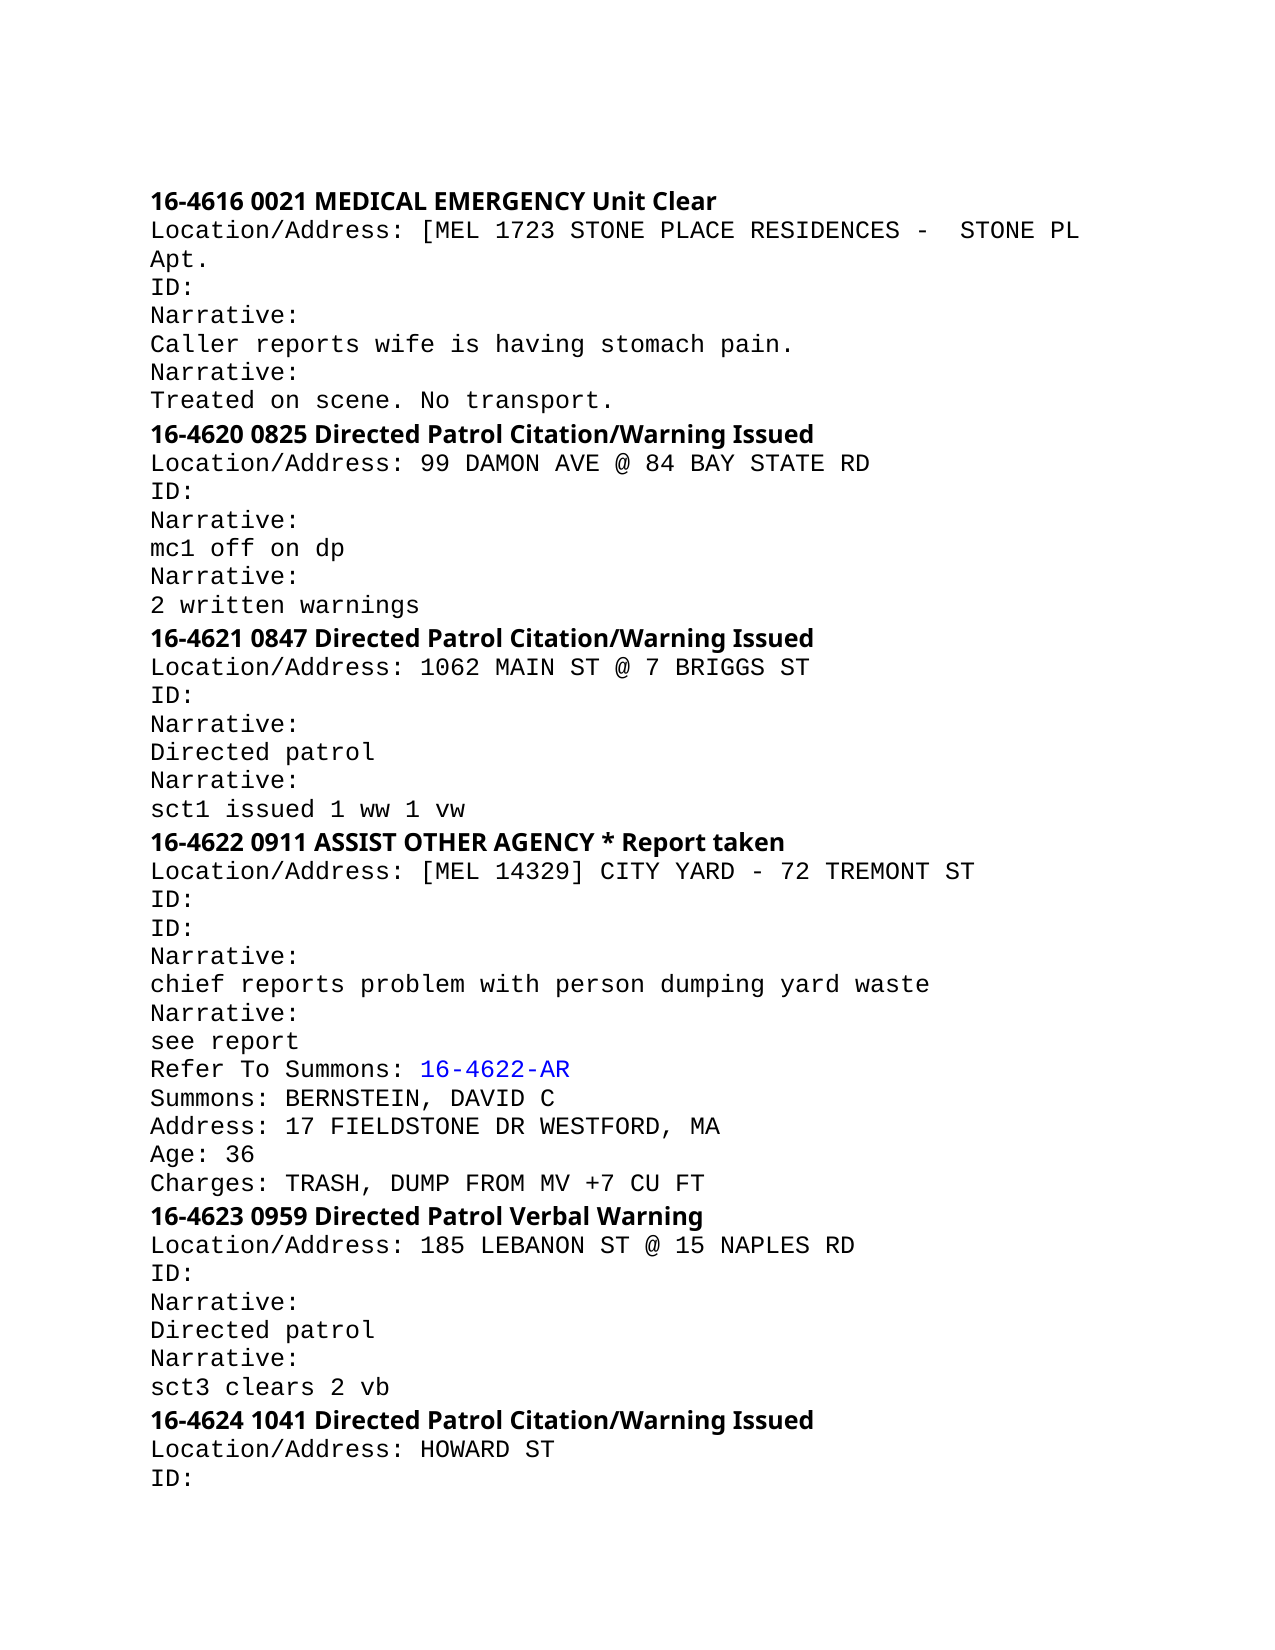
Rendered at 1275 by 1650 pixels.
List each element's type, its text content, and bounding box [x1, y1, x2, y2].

text sct3 clears 2 vb [150, 1374, 1125, 1403]
text 2 written warnings [150, 592, 1125, 621]
text Directed patrol [150, 739, 1125, 768]
text Location/Address: [MEL 14329] CITY YARD - 72 TREMONT ST [150, 859, 1125, 887]
text Narrative: [150, 1000, 1125, 1029]
text Refer To Summons: 16-4622-AR [150, 1057, 1125, 1085]
text Location/Address: 99 DAMON AVE @ 84 BAY STATE RD [150, 451, 1125, 479]
text 16-4624 1041 Directed Patrol Citation/Warning Issued [150, 1403, 1125, 1437]
text Narrative: [150, 944, 1125, 972]
text Narrative: [150, 507, 1125, 536]
text Summons: BERNSTEIN, DAVID C [150, 1085, 1125, 1114]
text ID: [150, 479, 1125, 507]
text Narrative: [150, 303, 1125, 331]
text chief reports problem with person dumping yard waste [150, 972, 1125, 1000]
text 16-4623 0959 Directed Patrol Verbal Warning [150, 1199, 1125, 1233]
text ID: [150, 915, 1125, 944]
text Narrative: [150, 1289, 1125, 1318]
text ID: [150, 275, 1125, 303]
text see report [150, 1029, 1125, 1057]
text 16-4620 0825 Directed Patrol Citation/Warning Issued [150, 416, 1125, 451]
text Location/Address: [MEL 1723 STONE PLACE RESIDENCES - STONE PL Apt. [150, 218, 1125, 275]
text 16-4616 0021 MEDICAL EMERGENCY Unit Clear [150, 184, 1125, 218]
text Location/Address: 1062 MAIN ST @ 7 BRIGGS ST [150, 654, 1125, 683]
text Narrative: [150, 1346, 1125, 1374]
text Directed patrol [150, 1318, 1125, 1346]
text 16-4621 0847 Directed Patrol Citation/Warning Issued [150, 621, 1125, 654]
text Narrative: [150, 564, 1125, 592]
text sct1 issued 1 ww 1 vw [150, 796, 1125, 824]
text Location/Address: HOWARD ST [150, 1437, 1125, 1465]
text Address: 17 FIELDSTONE DR WESTFORD, MA [150, 1114, 1125, 1142]
text Location/Address: 185 LEBANON ST @ 15 NAPLES RD [150, 1233, 1125, 1261]
text Charges: TRASH, DUMP FROM MV +7 CU FT [150, 1170, 1125, 1199]
text mc1 off on dp [150, 536, 1125, 564]
text ID: [150, 1465, 1125, 1493]
text Caller reports wife is having stomach pain. [150, 331, 1125, 360]
text 16-4622 0911 ASSIST OTHER AGENCY * Report taken [150, 824, 1125, 859]
text ID: [150, 1261, 1125, 1289]
text ID: [150, 887, 1125, 915]
text Narrative: [150, 360, 1125, 388]
text Narrative: [150, 768, 1125, 796]
text Age: 36 [150, 1142, 1125, 1170]
text ID: [150, 683, 1125, 711]
text Narrative: [150, 711, 1125, 739]
text Treated on scene. No transport. [150, 388, 1125, 416]
